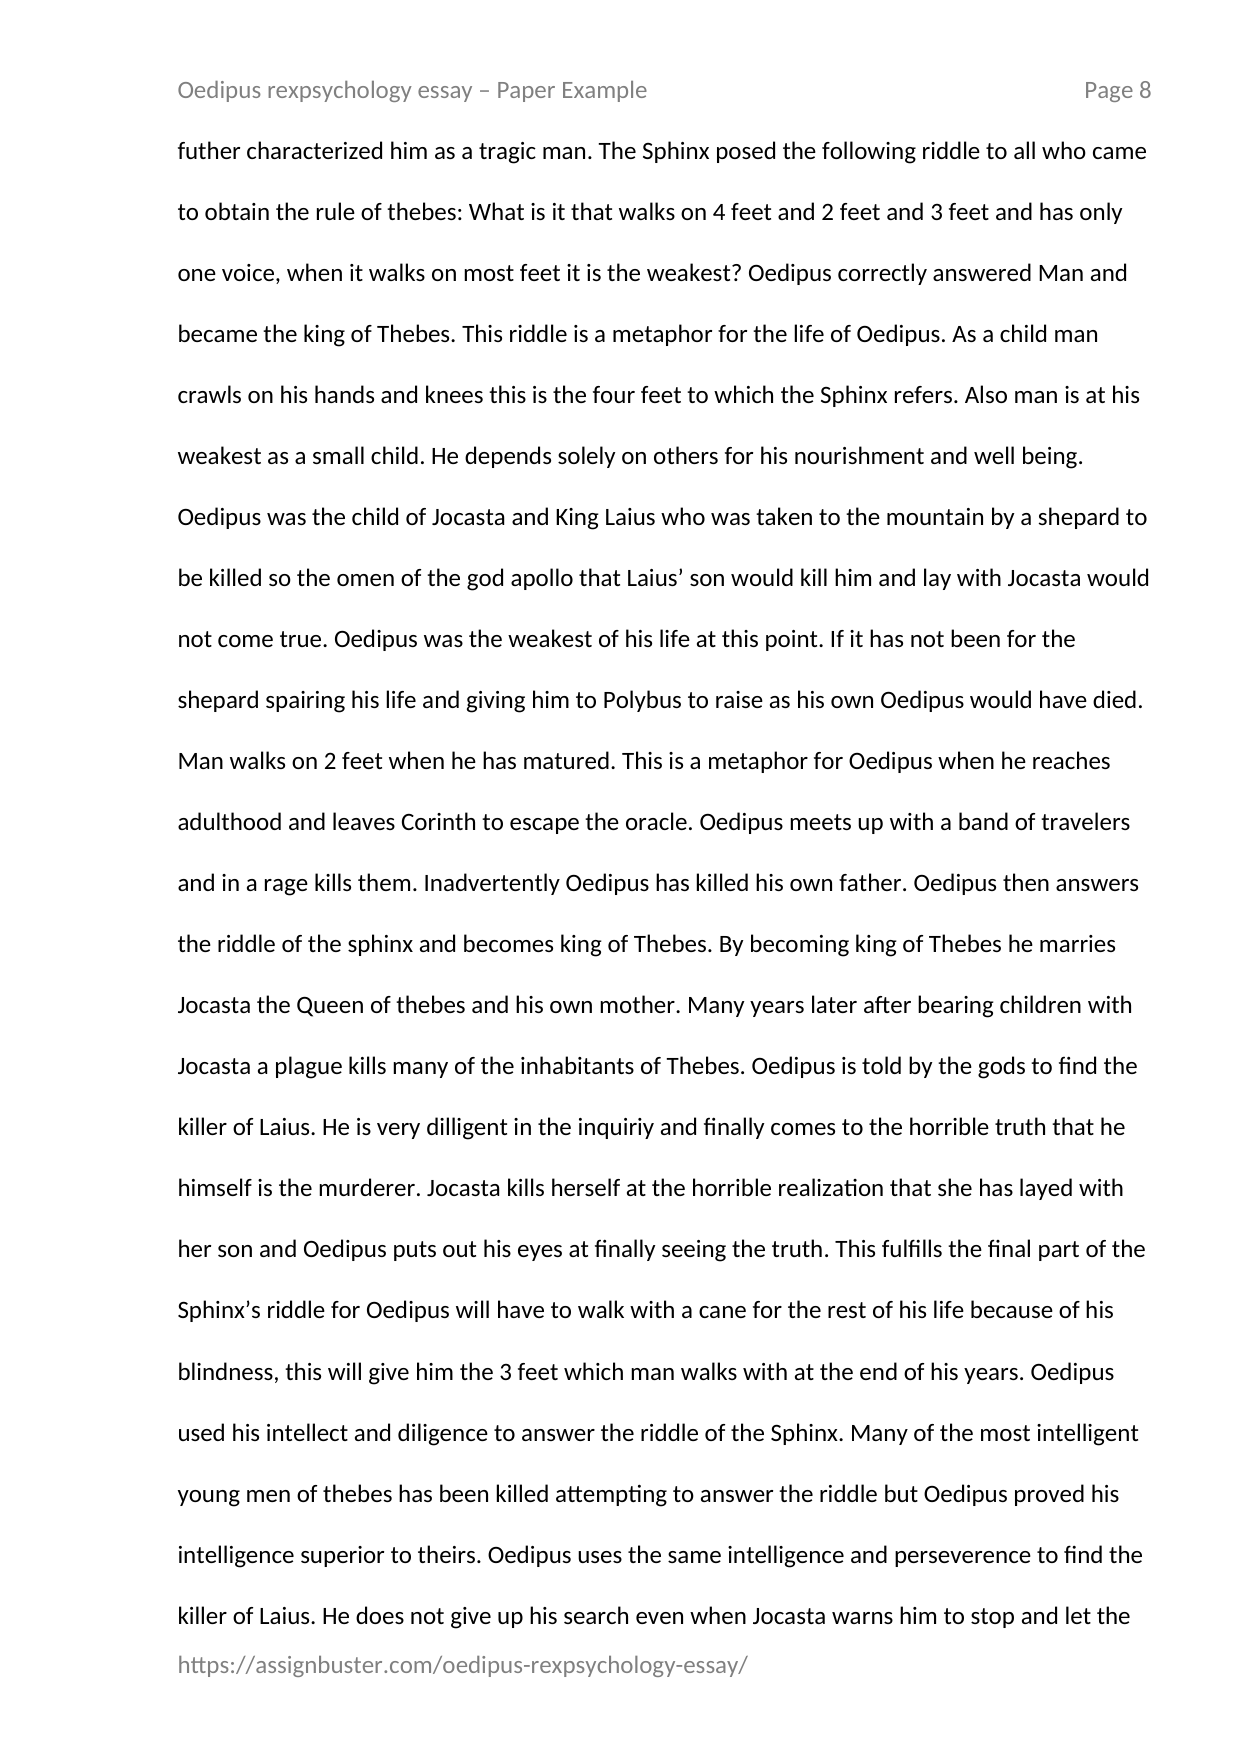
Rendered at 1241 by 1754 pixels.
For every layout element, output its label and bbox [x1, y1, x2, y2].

text [177, 135, 1152, 1630]
